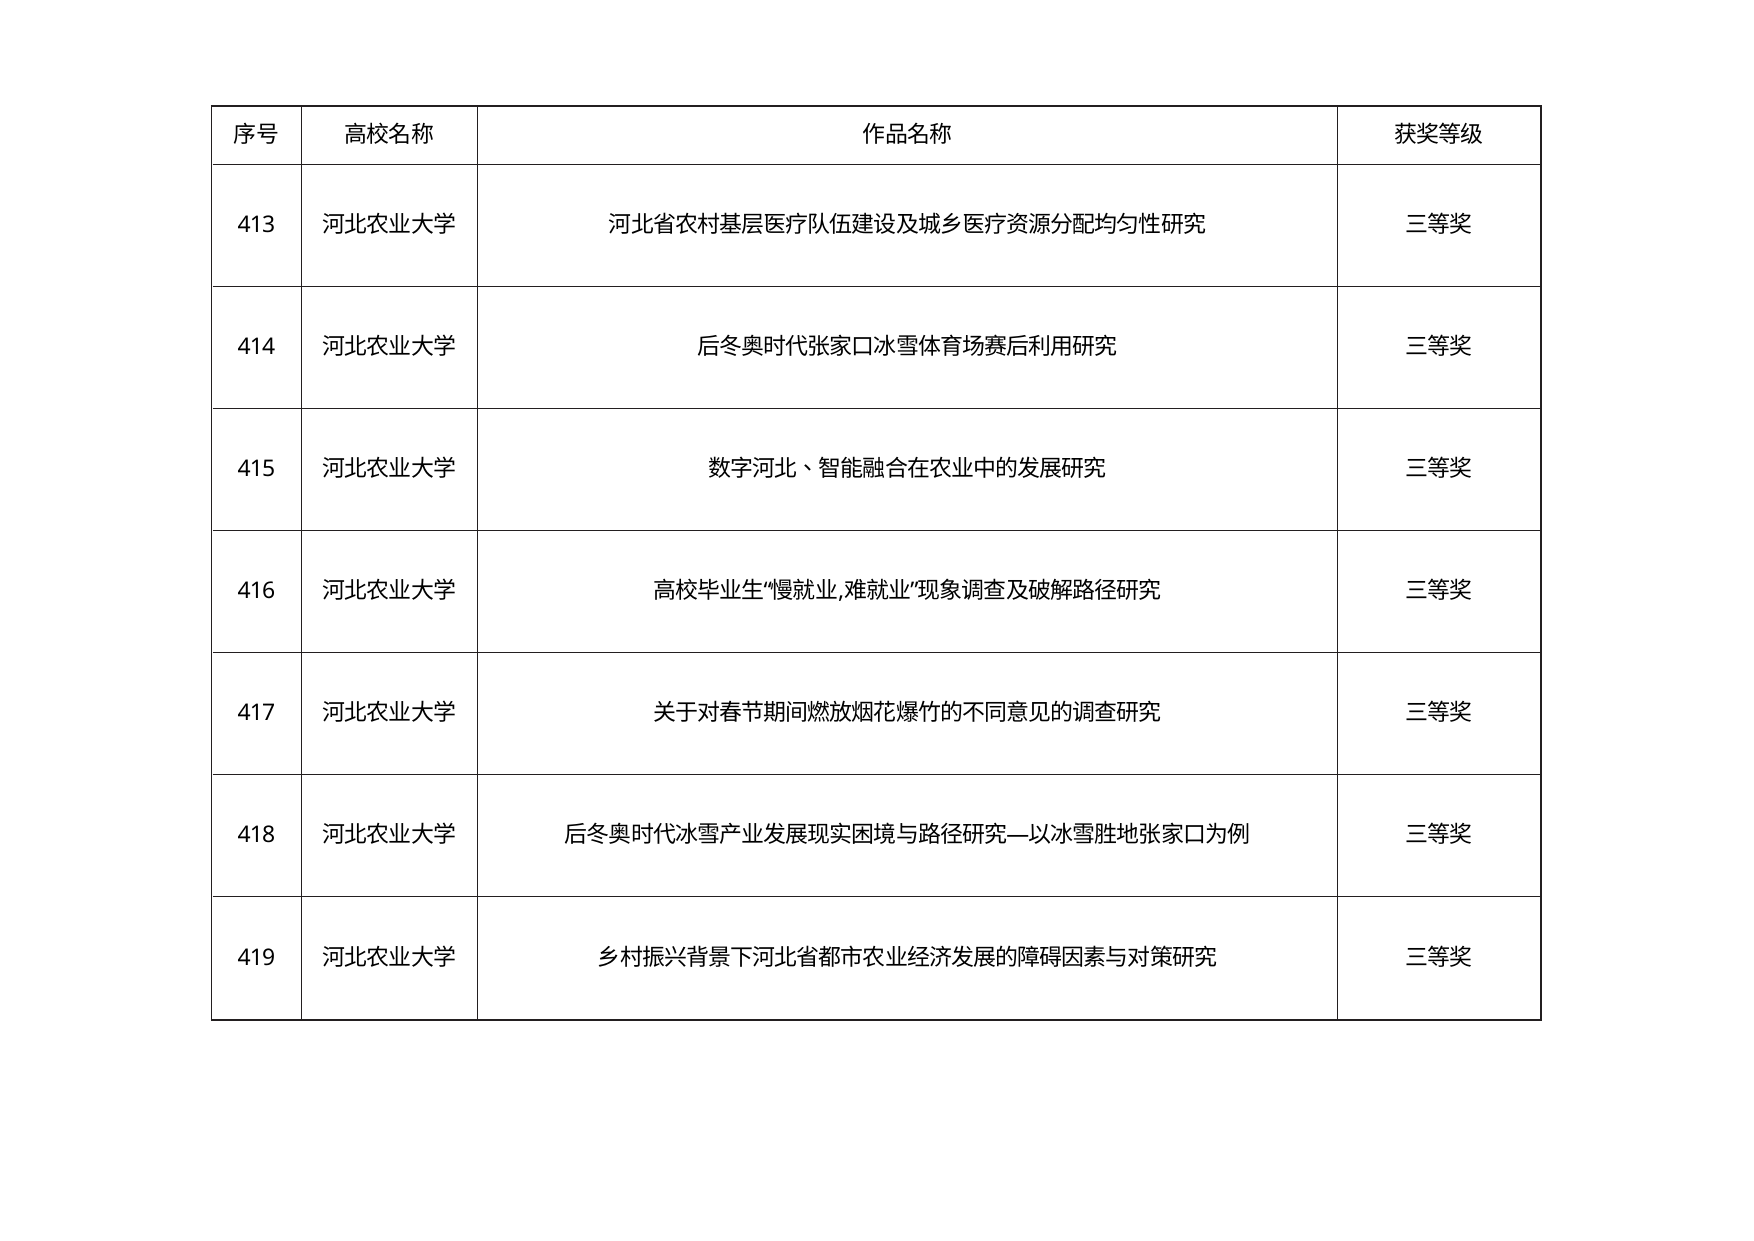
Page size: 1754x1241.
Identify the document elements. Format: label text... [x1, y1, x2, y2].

table_cell 三等奖 [1338, 897, 1540, 1019]
table_header 作品名称 [478, 107, 1337, 163]
table_cell 河北农业大学 [302, 531, 477, 652]
table_cell 三等奖 [1338, 409, 1540, 530]
table_cell 乡村振兴背景下河北省都市农业经济发展的障碍因素与对策研究 [478, 897, 1337, 1019]
table_cell 416 [212, 531, 301, 652]
table_cell 三等奖 [1338, 287, 1540, 408]
table_cell 后冬奥时代冰雪产业发展现实困境与路径研究—以冰雪胜地张家口为例 [478, 775, 1337, 896]
table_header 序号 [212, 107, 301, 163]
table_cell 三等奖 [1338, 531, 1540, 652]
table_cell 河北农业大学 [302, 409, 477, 530]
table_cell 三等奖 [1338, 165, 1540, 286]
table_cell 河北农业大学 [302, 165, 477, 286]
table_cell 关于对春节期间燃放烟花爆竹的不同意见的调查研究 [478, 653, 1337, 774]
table_cell 数字河北、智能融合在农业中的发展研究 [478, 409, 1337, 530]
table_header 获奖等级 [1338, 107, 1540, 163]
table_cell 河北农业大学 [302, 897, 477, 1019]
table_cell 三等奖 [1338, 653, 1540, 774]
table_cell 418 [212, 775, 301, 896]
table_cell 417 [212, 653, 301, 774]
table_cell 河北农业大学 [302, 287, 477, 408]
table_cell 高校毕业生“慢就业,难就业”现象调查及破解路径研究 [478, 531, 1337, 652]
table_cell 河北农业大学 [302, 775, 477, 896]
table_cell 419 [212, 897, 301, 1019]
table_cell 三等奖 [1338, 775, 1540, 896]
table_cell 河北农业大学 [302, 653, 477, 774]
table_cell 414 [212, 287, 301, 408]
table_cell 后冬奥时代张家口冰雪体育场赛后利用研究 [478, 287, 1337, 408]
table_cell 415 [212, 409, 301, 530]
table_cell 413 [212, 165, 301, 286]
table_cell 河北省农村基层医疗队伍建设及城乡医疗资源分配均匀性研究 [478, 165, 1337, 286]
table_header 高校名称 [302, 107, 477, 163]
